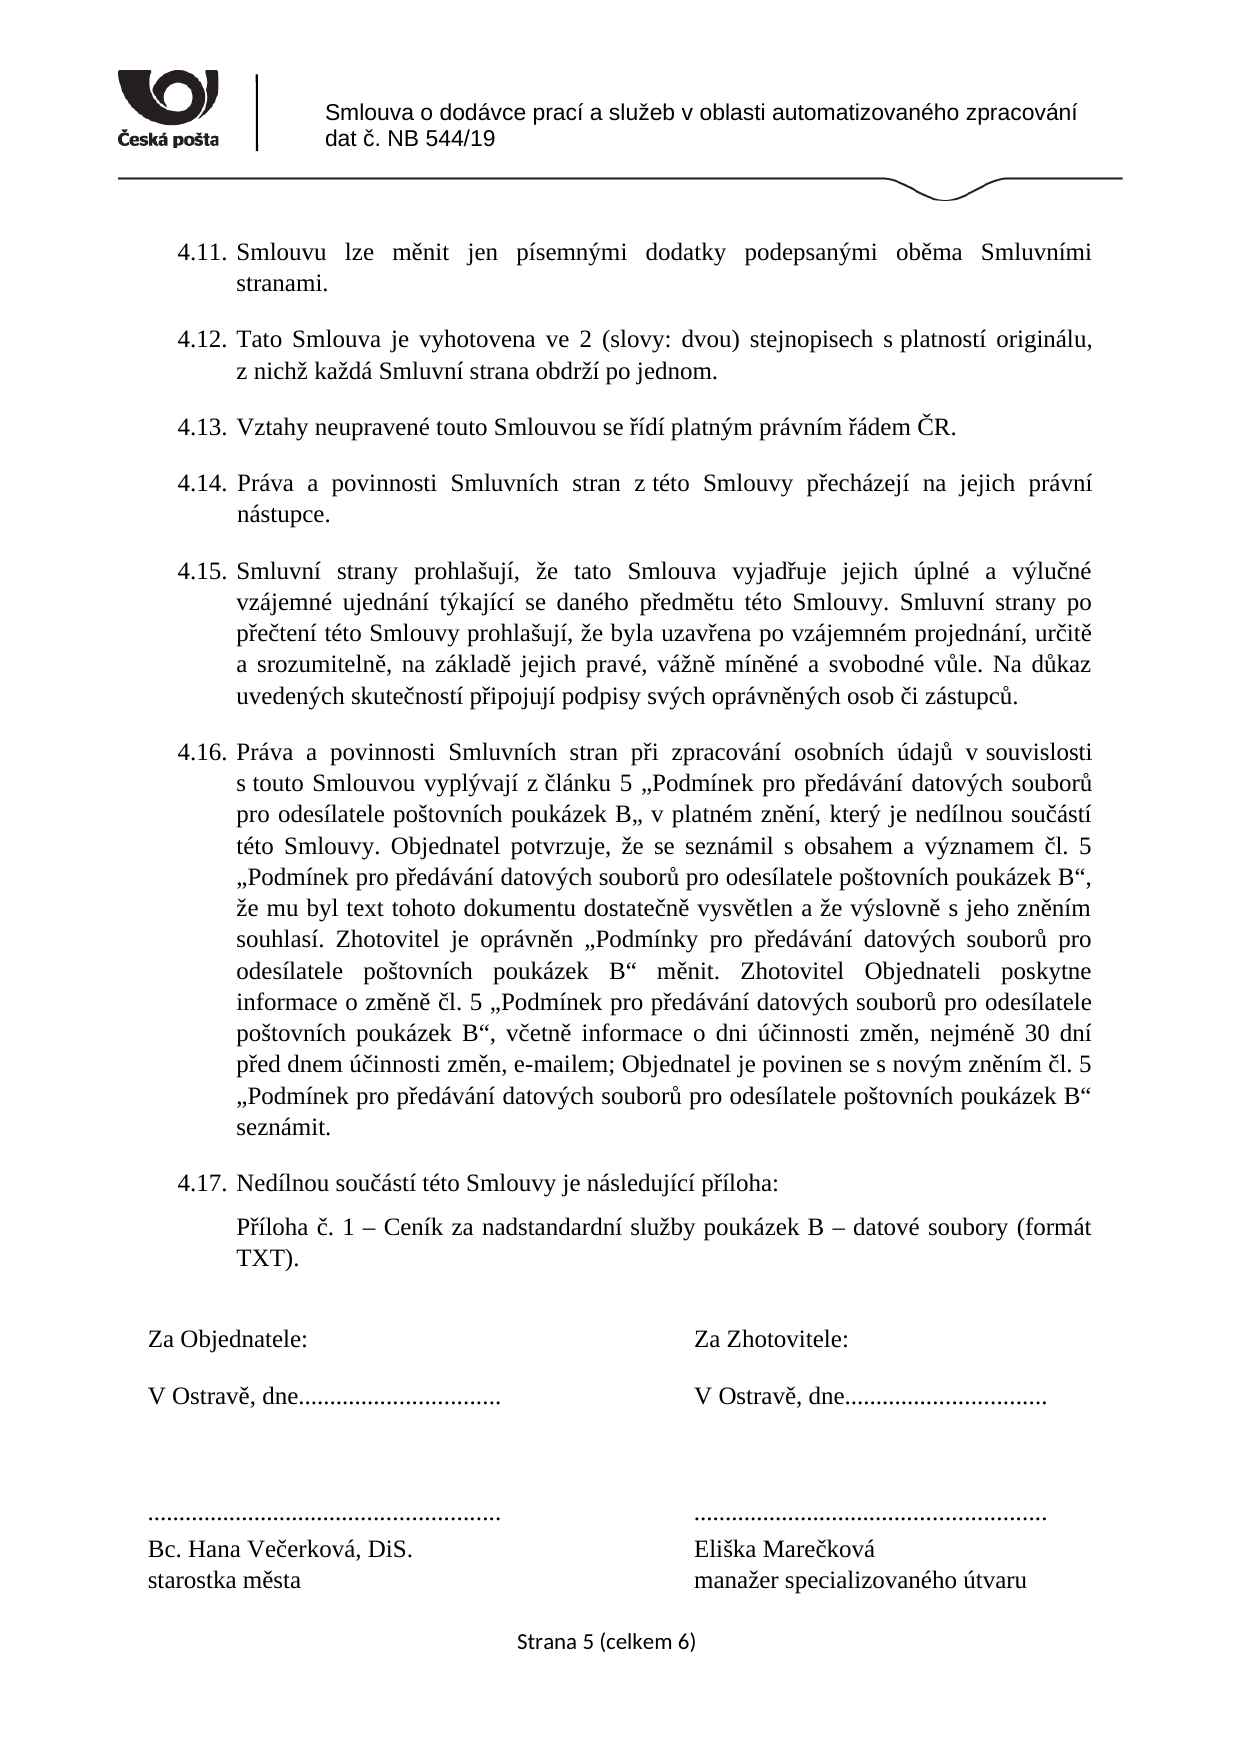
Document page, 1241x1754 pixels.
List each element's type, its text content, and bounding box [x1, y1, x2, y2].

text V Ostravě, dne V Ostravě, dne [148, 1379, 1093, 1410]
text starostka města manažer specializovaného útvaru [148, 1563, 1093, 1594]
text 4.16. Práva a povinnosti Smluvních stran při zpracování osobních údajů v souvislosti s touto Smlouvou vyplývají z článku 5 „Podmínek pro předávání datových souborů pro odesílatele poštovních poukázek B„ v platném znění, který je nedílnou součástí této Smlouvy. Objednatel potvrzuje, že se seznámil s obsahem a významem čl. 5 „Podmínek pro předávání datových souborů pro odesílatele poštovních poukázek B“, že mu byl text tohoto dokumentu dostatečně vysvětlen a že výslovně s jeho zněním souhlasí. Zhotovitel je oprávněn „Podmínky pro předávání datových souborů pro odesílatele poštovních poukázek B“ měnit. Zhotovitel Objednateli poskytne informace o změně čl. 5 „Podmínek pro předávání datových souborů pro odesílatele poštovních poukázek B“, včetně informace o dni účinnosti změn, nejméně 30 dní před dnem účinnosti změn, e-mailem; Objednatel je povinen se s novým zněním čl. 5 „Podmínek pro předávání datových souborů pro odesílatele poštovních poukázek B“ seznámit. [177, 735, 1093, 1142]
picture [118, 70, 219, 148]
text 4.17. Nedílnou součástí této Smlouvy je následující příloha: [177, 1167, 1093, 1198]
text 4.12. Tato Smlouva je vyhotovena ve 2 (slovy: dvou) stejnopisech s platností originálu, z nichž každá Smluvní strana obdrží po jednom. [177, 323, 1093, 385]
picture [118, 177, 1123, 201]
text 4.13. Vztahy neupravené touto Smlouvou se řídí platným právním řádem ČR. [177, 410, 1093, 442]
text Za Objednatele: Za Zhotovitele: [148, 1323, 1093, 1354]
text 4.11. Smlouvu lze měnit jen písemnými dodatky podepsanými oběma Smluvními stranami. [177, 235, 1093, 298]
text Příloha č. 1 – Ceník za nadstandardní služby poukázek B – datové soubory (formát TXT). [236, 1210, 1093, 1273]
text Bc. Hana Večerková, DiS. Eliška Marečková [148, 1532, 1093, 1563]
text 4.14. Práva a povinnosti Smluvních stran z této Smlouvy přecházejí na jejich právní nástupce. [177, 467, 1093, 529]
text 4.15. Smluvní strany prohlašují, že tato Smlouva vyjadřuje jejich úplné a výlučné vzájemné ujednání týkající se daného předmětu této Smlouvy. Smluvní strany po přečtení této Smlouvy prohlašují, že byla uzavřena po vzájemném projednání, určitě a srozumitelně, na základě jejich pravé, vážně míněné a svobodné vůle. Na důkaz uvedených skutečností připojují podpisy svých oprávněných osob či zástupců. [177, 554, 1093, 710]
